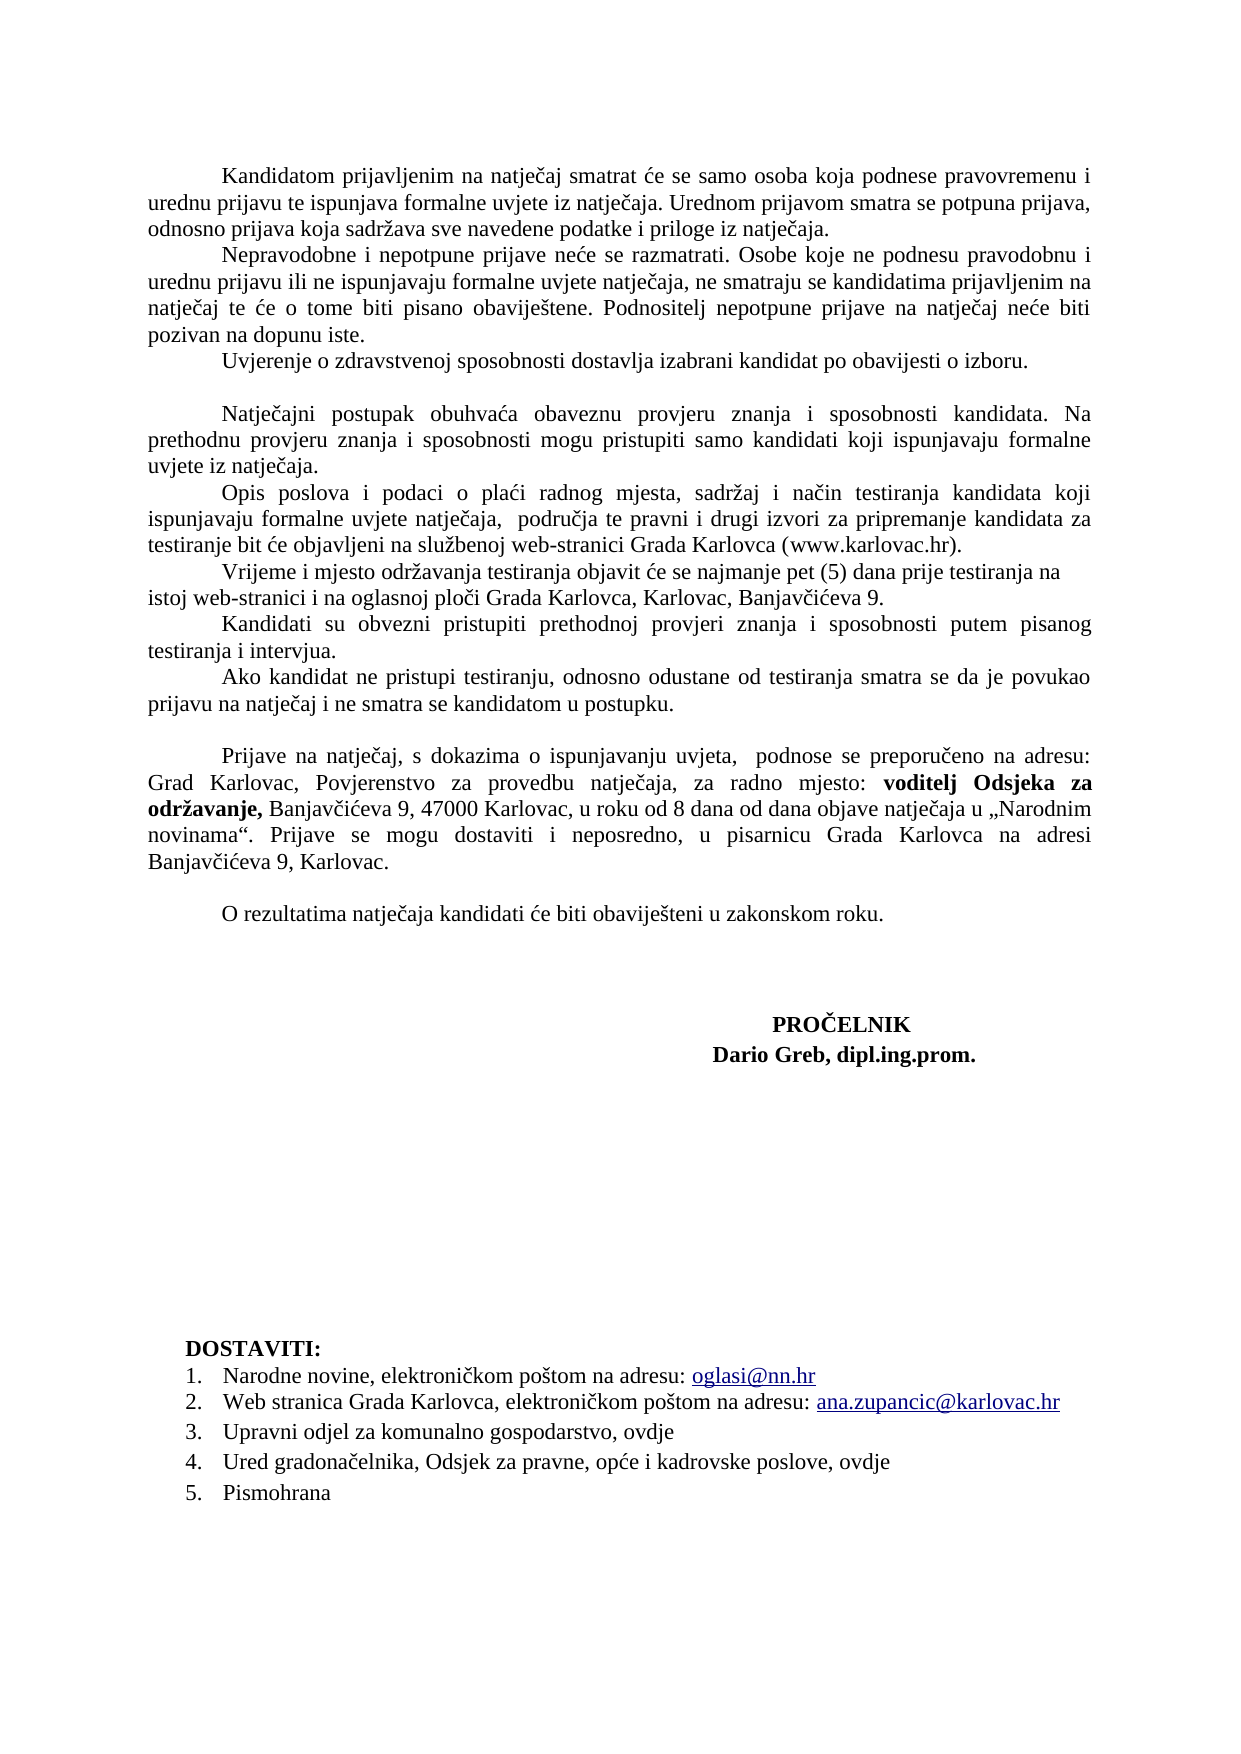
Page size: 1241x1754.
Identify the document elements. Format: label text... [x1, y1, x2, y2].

text Nepravodobne i nepotpune prijave neće se razmatrati. Osobe koje ne podnesu pravodobnu i urednu prijavu ili ne ispunjavaju formalne uvjete natječaja, ne smatraju se kandidatima prijavljenim na natječaj te će o tome biti pisano obaviještene. Podnositelj nepotpune prijave na natječaj neće biti pozivan na dopunu iste. [148, 242, 1093, 347]
text Ako kandidat ne pristupi testiranju, odnosno odustane od testiranja smatra se da je povukao prijavu na natječaj i ne smatra se kandidatom u postupku. [148, 663, 1093, 716]
text Natječajni postupak obuhvaća obaveznu provjeru znanja i sposobnosti kandidata. Na prethodnu provjeru znanja i sposobnosti mogu pristupiti samo kandidati koji ispunjavaju formalne uvjete iz natječaja. [148, 400, 1093, 479]
text Kandidati su obvezni pristupiti prethodnoj provjeri znanja i sposobnosti putem pisanog testiranja i intervjua. [148, 611, 1093, 663]
text Kandidatom prijavljenim na natječaj smatrat će se samo osoba koja podnese pravovremenu i urednu prijavu te ispunjava formalne uvjete iz natječaja. Urednom prijavom smatra se potpuna prijava, odnosno prijava koja sadržava sve navedene podatke i priloge iz natječaja. [148, 162, 1093, 242]
list Pismohrana [185, 1479, 1093, 1505]
text Opis poslova i podaci o plaći radnog mjesta, sadržaj i način testiranja kandidata koji ispunjavaju formalne uvjete natječaja, područja te pravni i drugi izvori za pripremanje kandidata za testiranje bit će objavljeni na službenoj web-stranici Grada Karlovca (www.karlovac.hr). [148, 479, 1093, 558]
text Dario Greb, dipl.ing.prom. [516, 1042, 1093, 1068]
text DOSTAVITI: [148, 1335, 1093, 1362]
text Uvjerenje o zdravstvenoj sposobnosti dostavlja izabrani kandidat po obavijesti o izboru. [148, 347, 1093, 373]
list Narodne novine, elektroničkom poštom na adresu: oglasi@nn.hr [185, 1362, 1093, 1388]
text PROČELNIK [590, 979, 1093, 1038]
text O rezultatima natječaja kandidati će biti obaviješteni u zakonskom roku. [148, 900, 1093, 927]
list Web stranica Grada Karlovca, elektroničkom poštom na adresu: ana.zupancic@karlovac.hr [185, 1388, 1093, 1414]
text Vrijeme i mjesto održavanja testiranja objavit će se najmanje pet (5) dana prije testiranja na istoj web-stranici i na oglasnoj ploči Grada Karlovca, Karlovac, Banjavčićeva 9. [148, 558, 1093, 611]
list Upravni odjel za komunalno gospodarstvo, ovdje [185, 1418, 1093, 1444]
list Ured gradonačelnika, Odsjek za pravne, opće i kadrovske poslove, ovdje [185, 1448, 1093, 1475]
text Prijave na natječaj, s dokazima o ispunjavanju uvjeta, podnose se preporučeno na adresu: Grad Karlovac, Povjerenstvo za provedbu natječaja, za radno mjesto: voditelj Odsjeka za održavanje, Banjavčićeva 9, 47000 Karlovac, u roku od 8 dana od dana objave natječaja u „Narodnim novinama“. Prijave se mogu dostaviti i neposredno, u pisarnicu Grada Karlovca na adresi Banjavčićeva 9, Karlovac. [148, 742, 1093, 874]
